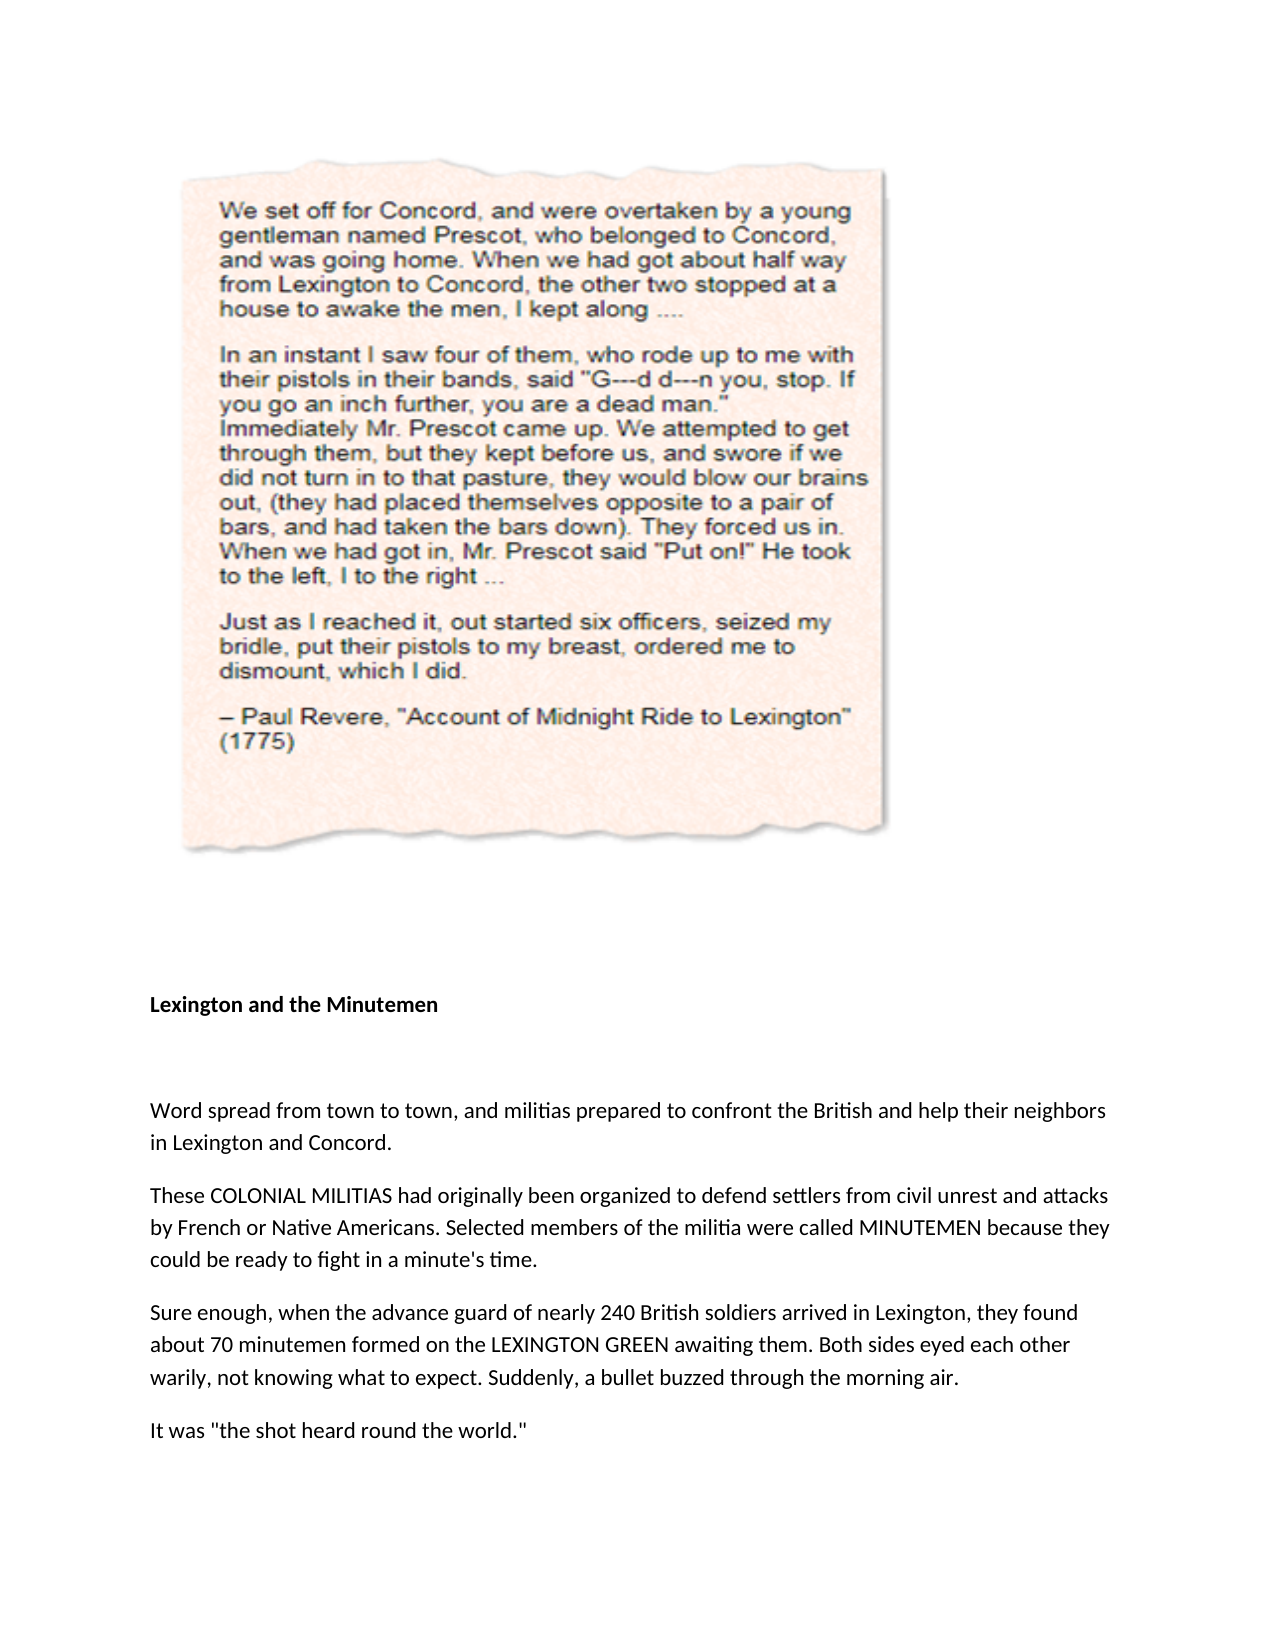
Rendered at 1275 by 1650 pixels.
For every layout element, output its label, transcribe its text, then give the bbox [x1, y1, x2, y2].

picture [150, 150, 907, 859]
text Lexington and the Minutemen [150, 990, 1125, 1018]
